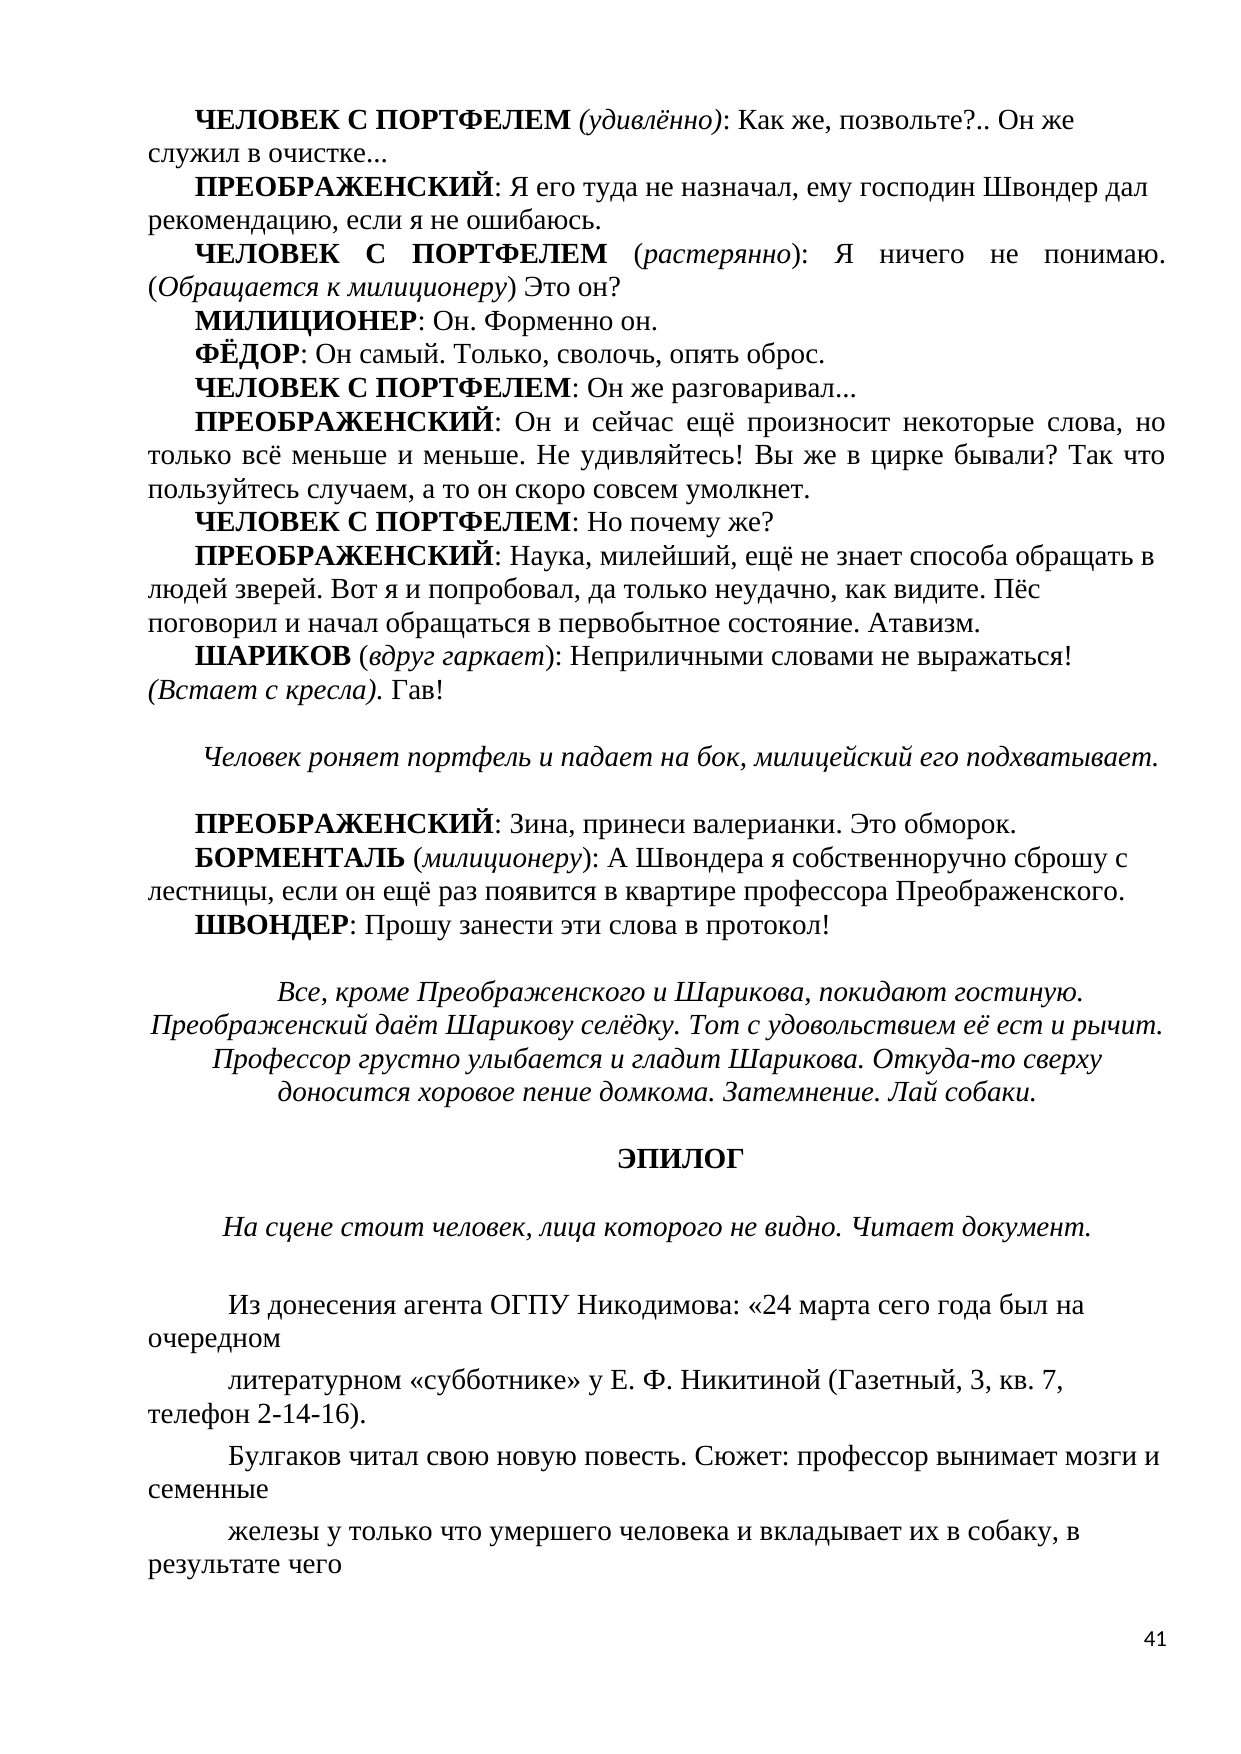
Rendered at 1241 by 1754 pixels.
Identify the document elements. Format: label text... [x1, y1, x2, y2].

text ЧЕЛОВЕК С ПОРТФЕЛЕМ (удивлённо): Как же, позвольте?.. Он же служил в очистке... [148, 102, 1167, 169]
text железы у только что умершего человека и вкладывает их в собаку, в результате чего [148, 1513, 1167, 1580]
text ФЁДОР: Он самый. Только, сволочь, опять оброс. [148, 337, 1167, 370]
text МИЛИЦИОНЕР: Он. Форменно он. [148, 303, 1167, 337]
text литературном «субботнике» у Е. Ф. Никитиной (Газетный, 3, кв. 7, телефон 2-14-16). [148, 1362, 1167, 1429]
text Все, кроме Преображенского и Шарикова, покидают гостиную. Преображенский даёт Шарикову селёдку. Тот с удовольствием её ест и рычит. Профессор грустно улыбается и гладит Шарикова. Откуда-то сверху доносится хоровое пение домкома. Затемнение. Лай собаки. [148, 974, 1167, 1108]
text ПРЕОБРАЖЕНСКИЙ: Он и сейчас ещё произносит некоторые слова, но только всё меньше и меньше. Не удивляйтесь! Вы же в цирке бывали? Так что пользуйтесь случаем, а то он скоро совсем умолкнет. [148, 404, 1167, 504]
text Булгаков читал свою новую повесть. Сюжет: профессор вынимает мозги и семенные [148, 1438, 1167, 1505]
text ПРЕОБРАЖЕНСКИЙ: Наука, милейший, ещё не знает способа обращать в людей зверей. Вот я и попробовал, да только неудачно, как видите. Пёс поговорил и начал обращаться в первобытное состояние. Атавизм. [148, 538, 1167, 638]
text ПРЕОБРАЖЕНСКИЙ: Зина, принеси валерианки. Это обморок. [148, 806, 1167, 840]
text БОРМЕНТАЛЬ (милиционеру): А Швондера я собственноручно сброшу с лестницы, если он ещё раз появится в квартире профессора Преображенского. [148, 840, 1167, 907]
text ШАРИКОВ (вдруг гаркает): Неприличными словами не выражаться! (Встает с кресла). Гав! [148, 638, 1167, 706]
text Из донесения агента ОГПУ Никодимова: «24 марта сего года был на очередном [148, 1287, 1167, 1354]
text ПРЕОБРАЖЕНСКИЙ: Я его туда не назначал, ему господин Швондер дал рекомендацию, если я не ошибаюсь. [148, 169, 1167, 236]
text ШВОНДЕР: Прошу занести эти слова в протокол! [148, 907, 1167, 940]
text На сцене стоит человек, лица которого не видно. Читает документ. [148, 1209, 1167, 1242]
text Человек роняет портфель и падает на бок, милицейский его подхватывает. [148, 739, 1167, 773]
text ЧЕЛОВЕК С ПОРТФЕЛЕМ: Он же разговаривал... [148, 370, 1167, 404]
text ЧЕЛОВЕК С ПОРТФЕЛЕМ: Но почему же? [148, 504, 1167, 538]
text ЧЕЛОВЕК С ПОРТФЕЛЕМ (растерянно): Я ничего не понимаю. (Обращается к милиционеру) Это он? [148, 236, 1167, 303]
text ЭПИЛОГ [148, 1142, 1167, 1175]
